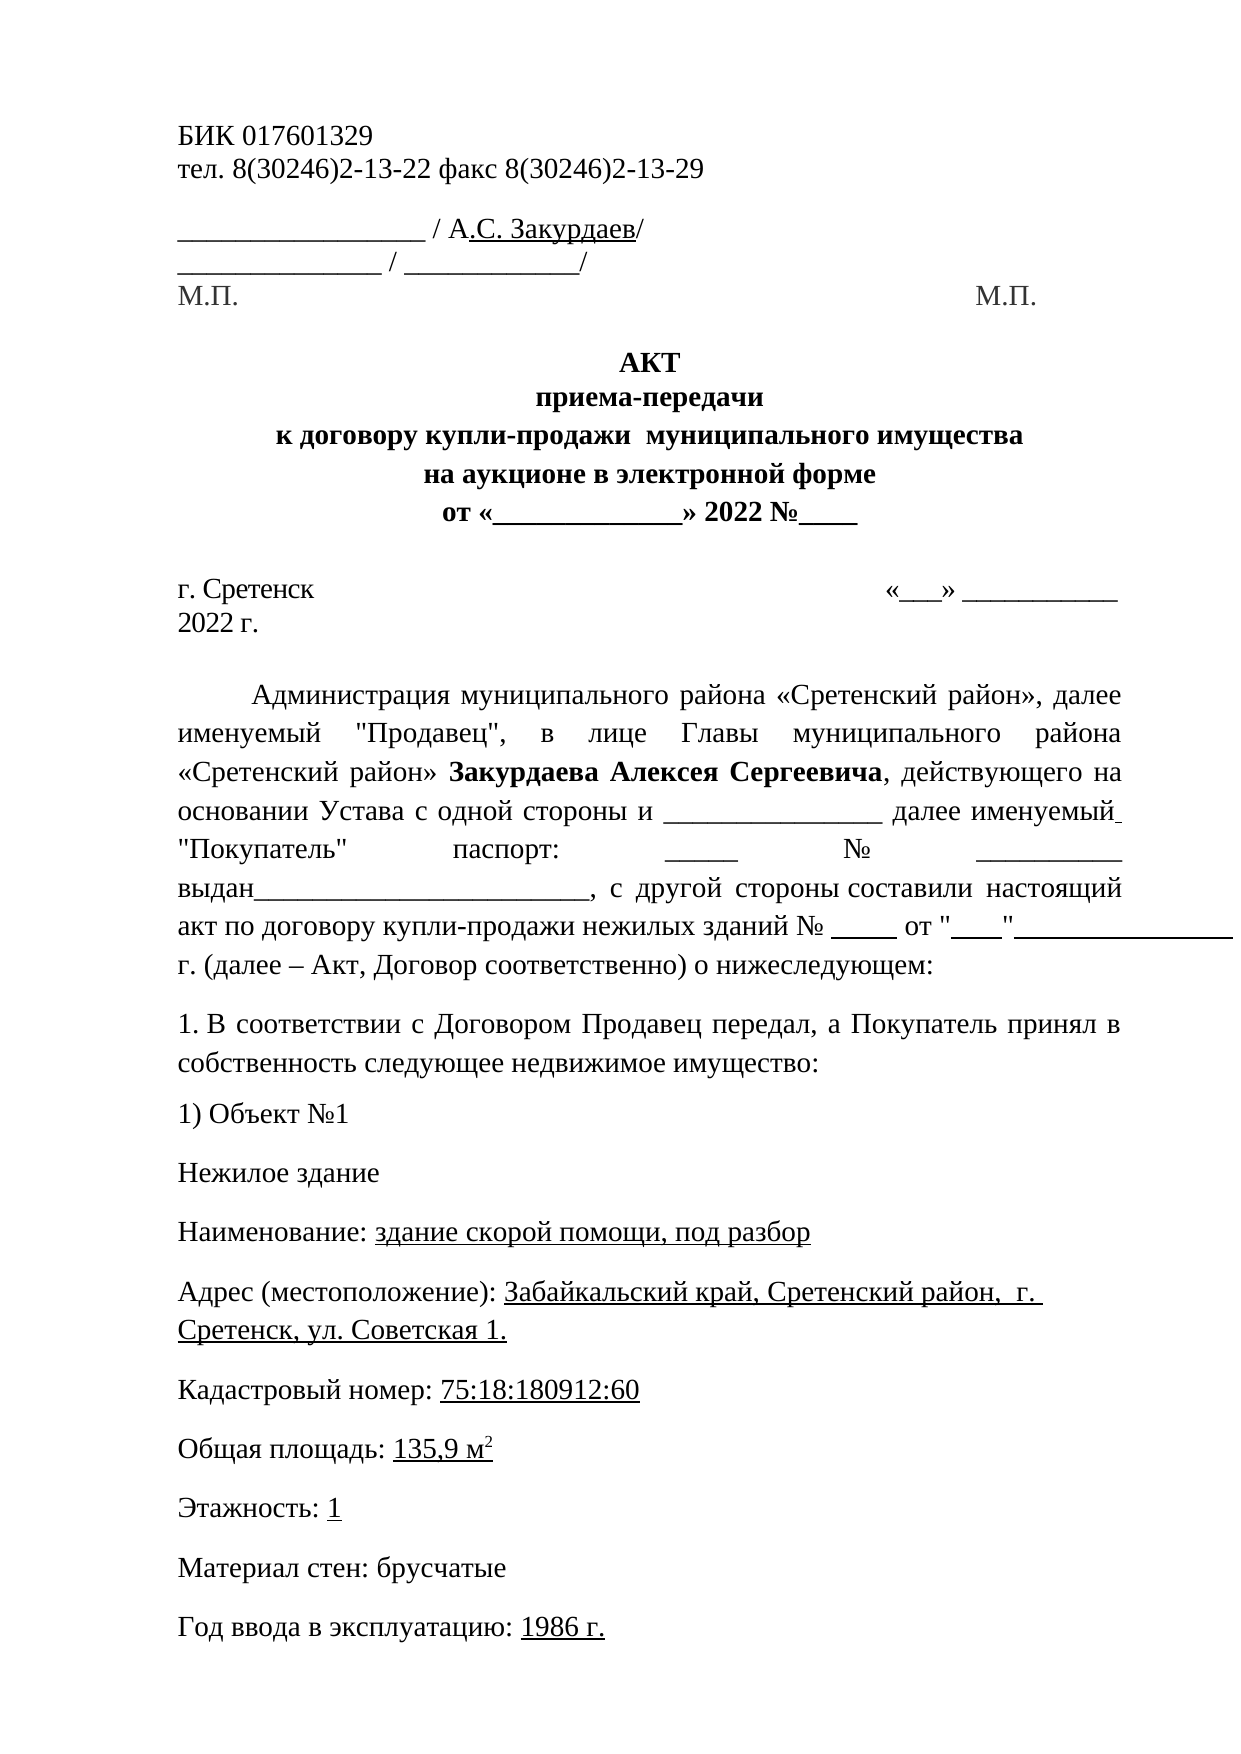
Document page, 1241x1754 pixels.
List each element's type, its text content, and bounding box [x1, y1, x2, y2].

text от «_____________» 2022 №____ [177, 494, 1122, 528]
text приема-передачи [177, 379, 1122, 412]
subtitle В соответствии с Договором Продавец передал, а Покупатель принял в собственность следующее недвижимое имущество: [177, 1006, 1122, 1078]
text Нежилое здание [177, 1155, 1122, 1189]
text 1) Объект №1 [177, 1096, 1122, 1129]
text АКТ [177, 345, 1122, 379]
text Этажность: 1 [177, 1491, 1122, 1524]
text к договору купли-продажи муниципального имущества [177, 417, 1122, 451]
text Год ввода в эксплуатацию: 1986 г. [177, 1609, 1122, 1643]
text Общая площадь: 135,9 м2 [177, 1431, 1122, 1465]
text на аукционе в электронной форме [177, 456, 1122, 489]
text Кадастровый номер: 75:18:180912:60 [177, 1372, 1122, 1405]
text Наименование: здание скорой помощи, под разбор [177, 1214, 1122, 1248]
subtitle БИК 017601329 [177, 118, 1122, 152]
text М.П. М.П. [177, 278, 1122, 312]
text тел. 8(30246)2-13-22 факс 8(30246)2-13-29 [177, 152, 1122, 185]
text _________________ / А.С. Закурдаев/ ______________ / ____________/ [177, 211, 1122, 278]
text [177, 1274, 1122, 1346]
text г. Сретенск «___» ___________ 2022 г. [177, 571, 1122, 638]
text Материал стен: брусчатые [177, 1550, 1122, 1583]
text Администрация муниципального района «Сретенский район», далее именуемый "Продавец", в лице Главы муниципального района «Сретенский район» Закурдаева Алексея Сергеевича, действующего на основании Устава с одной стороны и _______________ далее именуемый "Покупатель" паспорт: _____ № __________ выдан_______________________, с другой стороны составили настоящий акт по договору купли-продажи нежилых зданий № от " " г. (далее – Акт, Договор соответственно) о нижеследующем: [177, 677, 1122, 980]
